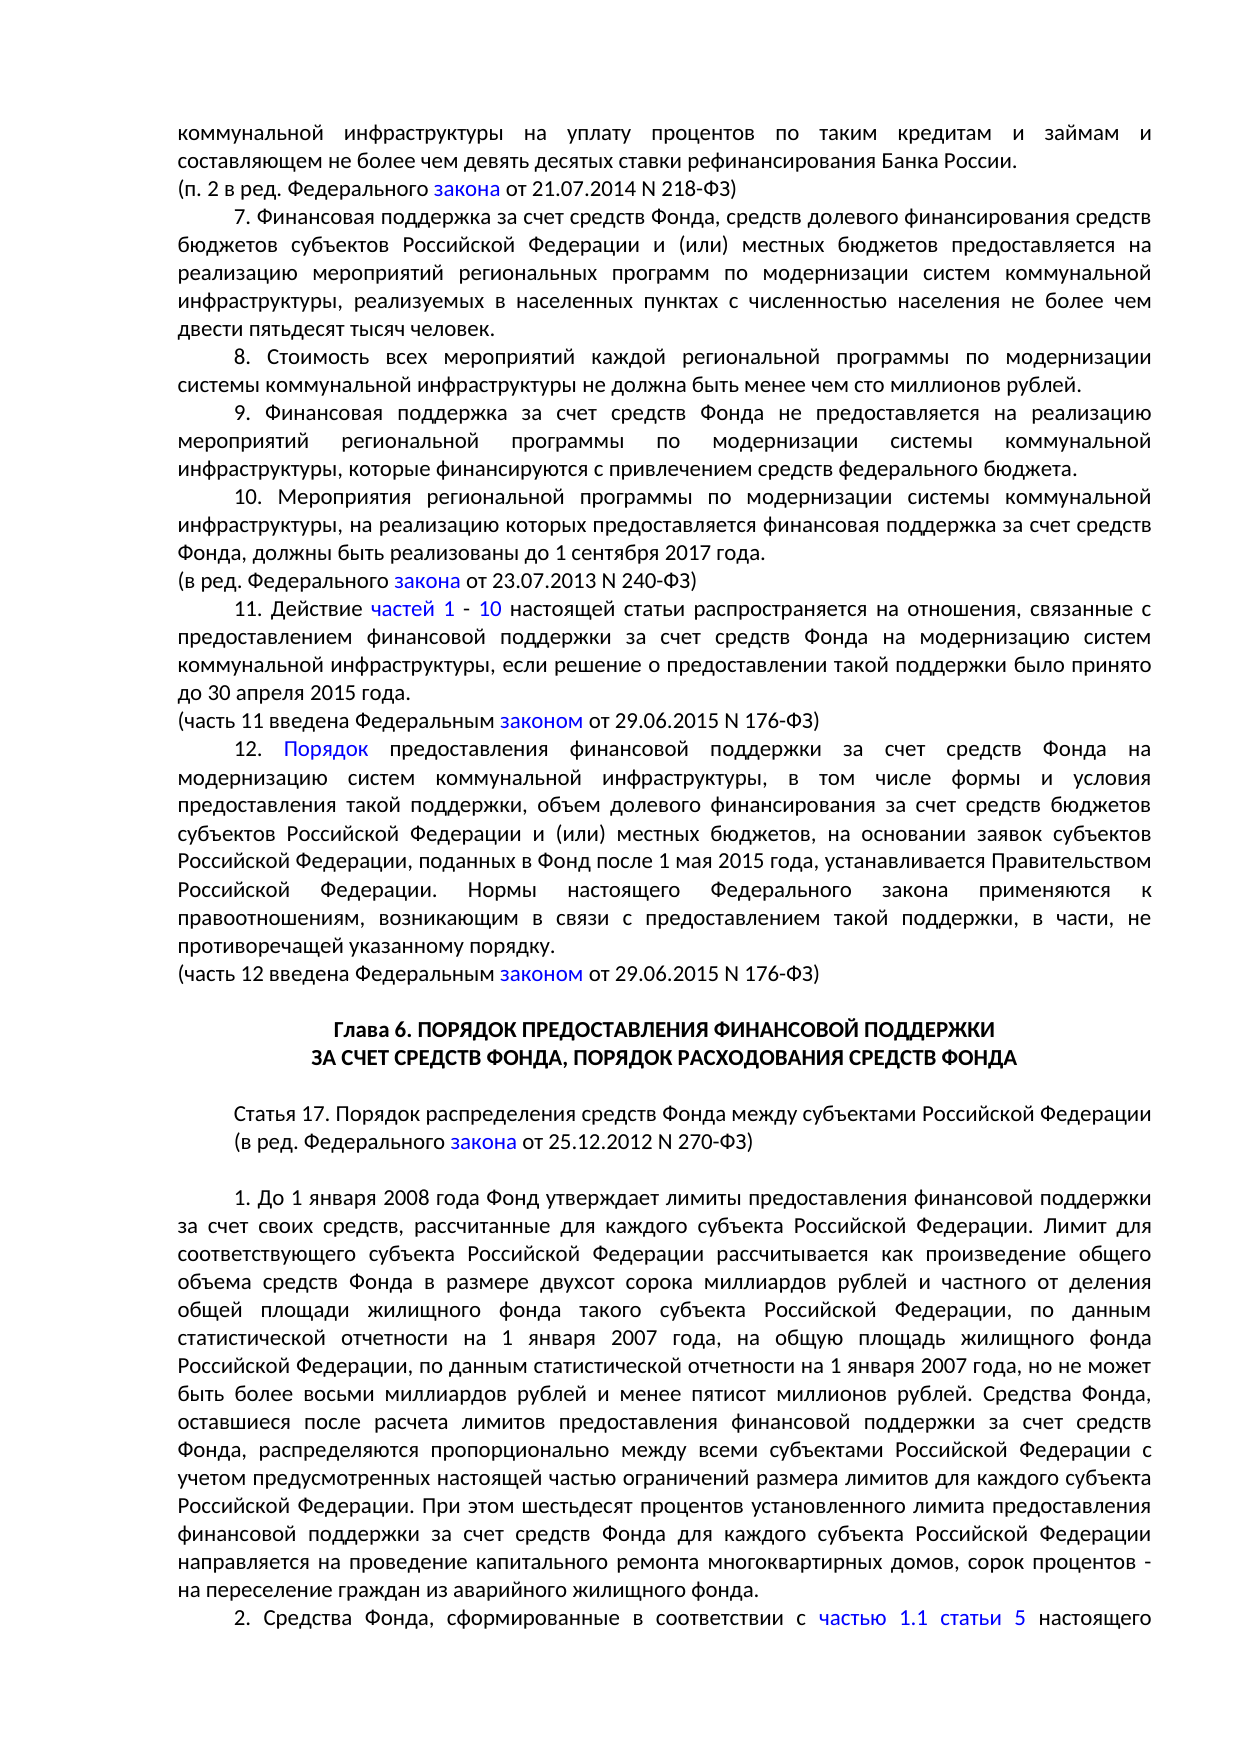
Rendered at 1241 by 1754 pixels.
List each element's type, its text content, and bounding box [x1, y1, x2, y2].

text (в ред. Федерального закона от 25.12.2012 N 270-ФЗ) [177, 1127, 1152, 1155]
text 8. Стоимость всех мероприятий каждой региональной программы по модернизации системы коммунальной инфраструктуры не должна быть менее чем сто миллионов рублей. [177, 342, 1152, 398]
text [177, 1603, 1152, 1631]
text 1. До 1 января 2008 года Фонд утверждает лимиты предоставления финансовой поддержки за счет своих средств, рассчитанные для каждого субъекта Российской Федерации. Лимит для соответствующего субъекта Российской Федерации рассчитывается как произведение общего объема средств Фонда в размере двухсот сорока миллиардов рублей и частного от деления общей площади жилищного фонда такого субъекта Российской Федерации, по данным статистической отчетности на 1 января 2007 года, на общую площадь жилищного фонда Российской Федерации, по данным статистической отчетности на 1 января 2007 года, но не может быть более восьми миллиардов рублей и менее пятисот миллионов рублей. Средства Фонда, оставшиеся после расчета лимитов предоставления финансовой поддержки за счет средств Фонда, распределяются пропорционально между всеми субъектами Российской Федерации с учетом предусмотренных настоящей частью ограничений размера лимитов для каждого субъекта Российской Федерации. При этом шестьдесят процентов установленного лимита предоставления финансовой поддержки за счет средств Фонда для каждого субъекта Российской Федерации направляется на проведение капитального ремонта многоквартирных домов, сорок процентов - на переселение граждан из аварийного жилищного фонда. [177, 1183, 1152, 1603]
text 10. Мероприятия региональной программы по модернизации системы коммунальной инфраструктуры, на реализацию которых предоставляется финансовая поддержка за счет средств Фонда, должны быть реализованы до 1 сентября 2017 года. [177, 482, 1152, 566]
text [177, 118, 1152, 174]
text (в ред. Федерального закона от 23.07.2013 N 240-ФЗ) [177, 566, 1152, 594]
text 12. Порядок предоставления финансовой поддержки за счет средств Фонда на модернизацию систем коммунальной инфраструктуры, в том числе формы и условия предоставления такой поддержки, объем долевого финансирования за счет средств бюджетов субъектов Российской Федерации и (или) местных бюджетов, на основании заявок субъектов Российской Федерации, поданных в Фонд после 1 мая 2015 года, устанавливается Правительством Российской Федерации. Нормы настоящего Федерального закона применяются к правоотношениям, возникающим в связи с предоставлением такой поддержки, в части, не противоречащей указанному порядку. [177, 734, 1152, 959]
text (часть 11 введена Федеральным законом от 29.06.2015 N 176-ФЗ) [177, 707, 1152, 734]
text Статья 17. Порядок распределения средств Фонда между субъектами Российской Федерации [177, 1099, 1152, 1127]
text (п. 2 в ред. Федерального закона от 21.07.2014 N 218-ФЗ) [177, 174, 1152, 202]
text 9. Финансовая поддержка за счет средств Фонда не предоставляется на реализацию мероприятий региональной программы по модернизации системы коммунальной инфраструктуры, которые финансируются с привлечением средств федерального бюджета. [177, 398, 1152, 482]
title Глава 6. ПОРЯДОК ПРЕДОСТАВЛЕНИЯ ФИНАНСОВОЙ ПОДДЕРЖКИ [177, 1015, 1152, 1043]
text (часть 12 введена Федеральным законом от 29.06.2015 N 176-ФЗ) [177, 959, 1152, 987]
text 7. Финансовая поддержка за счет средств Фонда, средств долевого финансирования средств бюджетов субъектов Российской Федерации и (или) местных бюджетов предоставляется на реализацию мероприятий региональных программ по модернизации систем коммунальной инфраструктуры, реализуемых в населенных пунктах с численностью населения не более чем двести пятьдесят тысяч человек. [177, 202, 1152, 342]
title ЗА СЧЕТ СРЕДСТВ ФОНДА, ПОРЯДОК РАСХОДОВАНИЯ СРЕДСТВ ФОНДА [177, 1043, 1152, 1071]
text 11. Действие частей 1 - 10 настоящей статьи распространяется на отношения, связанные с предоставлением финансовой поддержки за счет средств Фонда на модернизацию систем коммунальной инфраструктуры, если решение о предоставлении такой поддержки было принято до 30 апреля 2015 года. [177, 594, 1152, 707]
